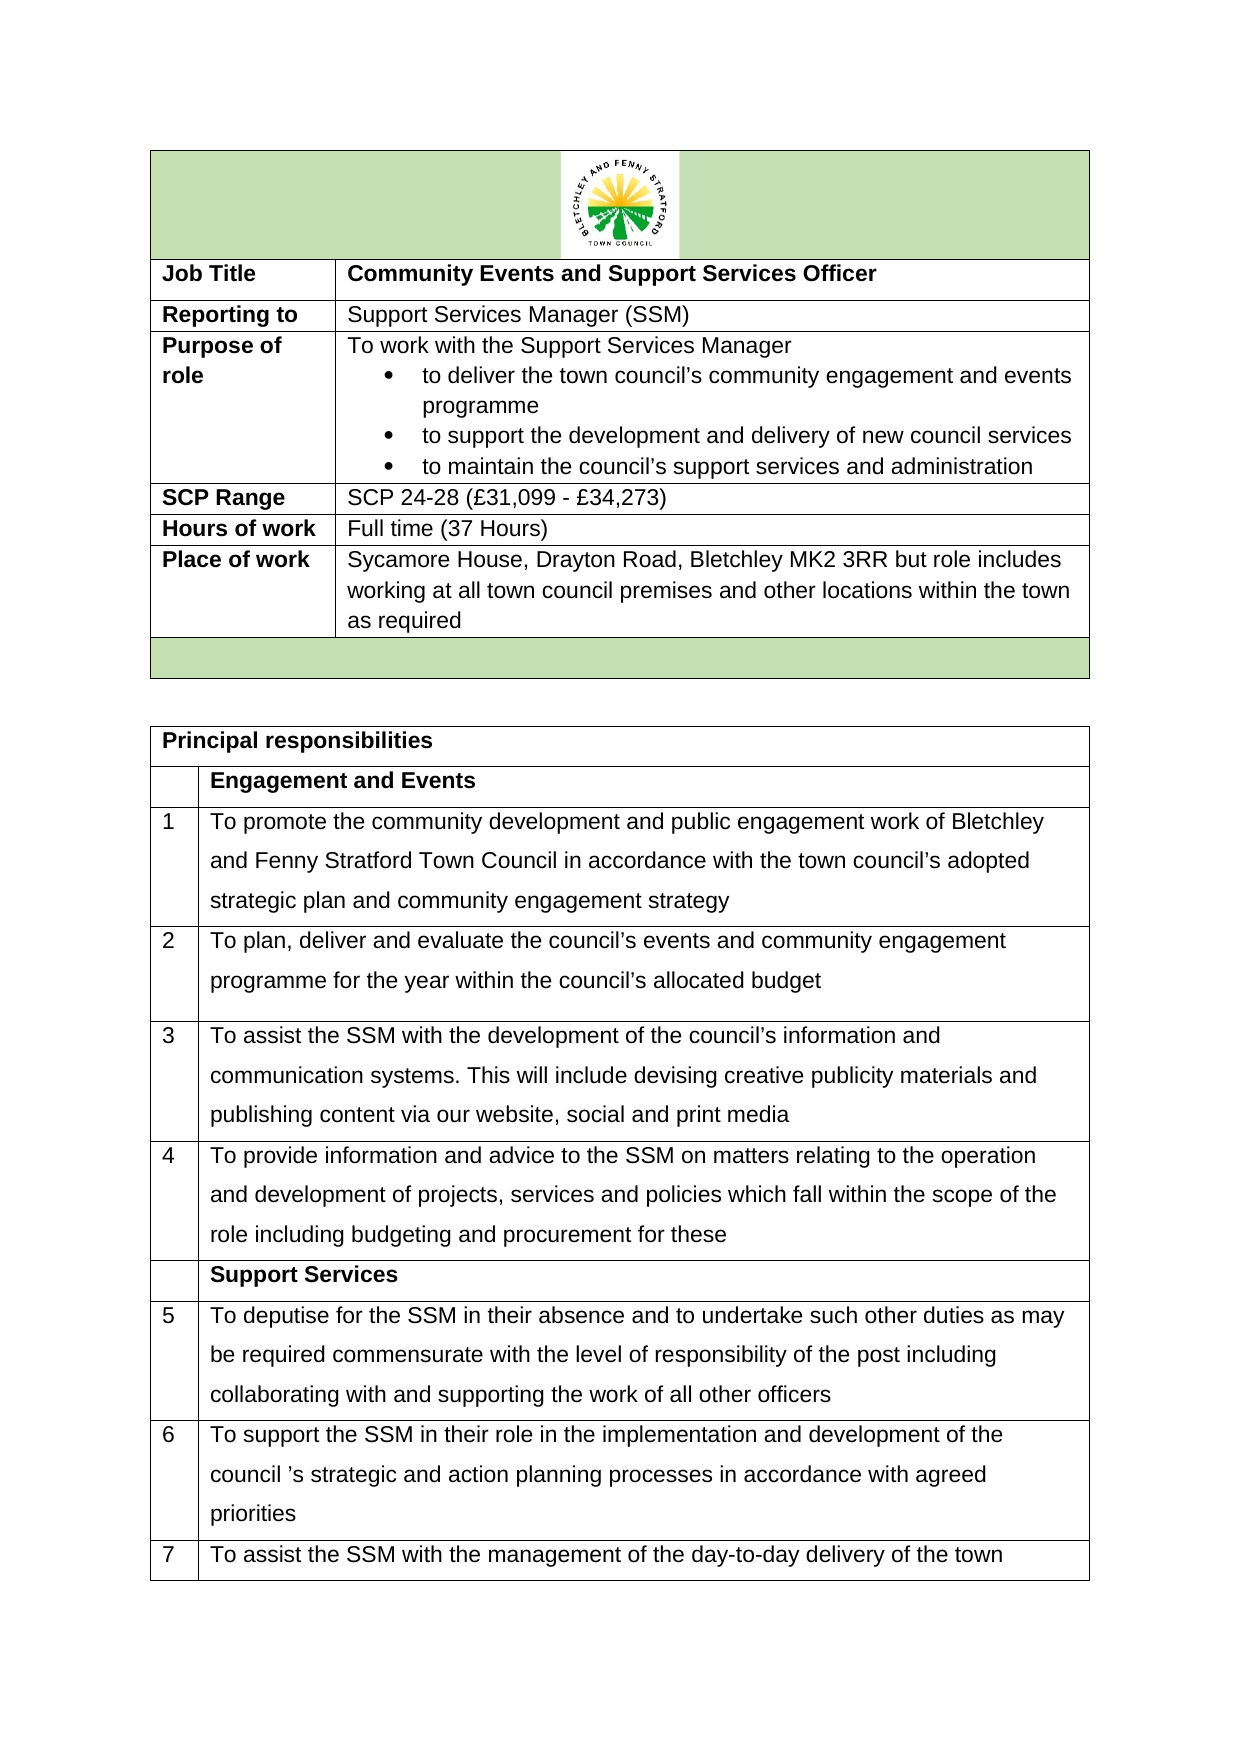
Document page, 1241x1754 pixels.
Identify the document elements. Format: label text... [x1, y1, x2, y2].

table_cell 1 [151, 808, 198, 926]
table_cell Community Events and Support Services Officer [336, 260, 1089, 299]
table_header [680, 151, 1089, 259]
table_cell [151, 1261, 198, 1301]
table_cell 3 [151, 1022, 198, 1141]
table_cell Engagement and Events [199, 767, 1089, 807]
table_cell [151, 638, 1089, 678]
table_cell 6 [151, 1421, 198, 1539]
table_header Principal responsibilities [151, 727, 1089, 766]
table_cell [151, 767, 198, 807]
picture [560, 151, 680, 259]
table_cell To assist the SSM with the development of the council’s information and communication systems. This will include devising creative publicity materials and publishing content via our website, social and print media [199, 1022, 1089, 1141]
table_cell SCP Range [151, 484, 335, 514]
table_cell Purpose of role [151, 332, 335, 483]
table_cell Support Services Manager (SSM) [336, 301, 1089, 331]
table_cell To deputise for the SSM in their absence and to undertake such other duties as may be required commensurate with the level of responsibility of the post including collaborating with and supporting the work of all other officers [199, 1302, 1089, 1420]
table_cell SCP 24-28 (£31,099 - £34,273) [336, 484, 1089, 514]
table_cell To provide information and advice to the SSM on matters relating to the operation and development of projects, services and policies which fall within the scope of the role including budgeting and procurement for these [199, 1142, 1089, 1260]
table_cell To support the SSM in their role in the implementation and development of the council ’s strategic and action planning processes in accordance with agreed priorities [199, 1421, 1089, 1539]
table_cell Reporting to [151, 301, 335, 331]
table_header [151, 151, 560, 259]
table_cell Sycamore House, Drayton Road, Bletchley MK2 3RR but role includes working at all town council premises and other locations within the town as required [336, 546, 1089, 637]
table_cell To plan, deliver and evaluate the council’s events and community engagement programme for the year within the council’s allocated budget [199, 927, 1089, 1021]
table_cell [199, 1541, 1089, 1580]
table_cell Place of work [151, 546, 335, 637]
table_cell 7 [151, 1541, 198, 1580]
table_cell To work with the Support Services Manager to deliver the town council’s community engagement and events programme to support the development and delivery of new council services to maintain the council’s support services and administration [336, 332, 1089, 483]
table_cell Support Services [199, 1261, 1089, 1301]
table_cell Hours of work [151, 515, 335, 545]
table_cell 4 [151, 1142, 198, 1260]
table_cell Full time (37 Hours) [336, 515, 1089, 545]
table_cell 2 [151, 927, 198, 1021]
table_cell Job Title [151, 260, 335, 299]
table_cell To promote the community development and public engagement work of Bletchley and Fenny Stratford Town Council in accordance with the town council’s adopted strategic plan and community engagement strategy [199, 808, 1089, 926]
table_cell 5 [151, 1302, 198, 1420]
